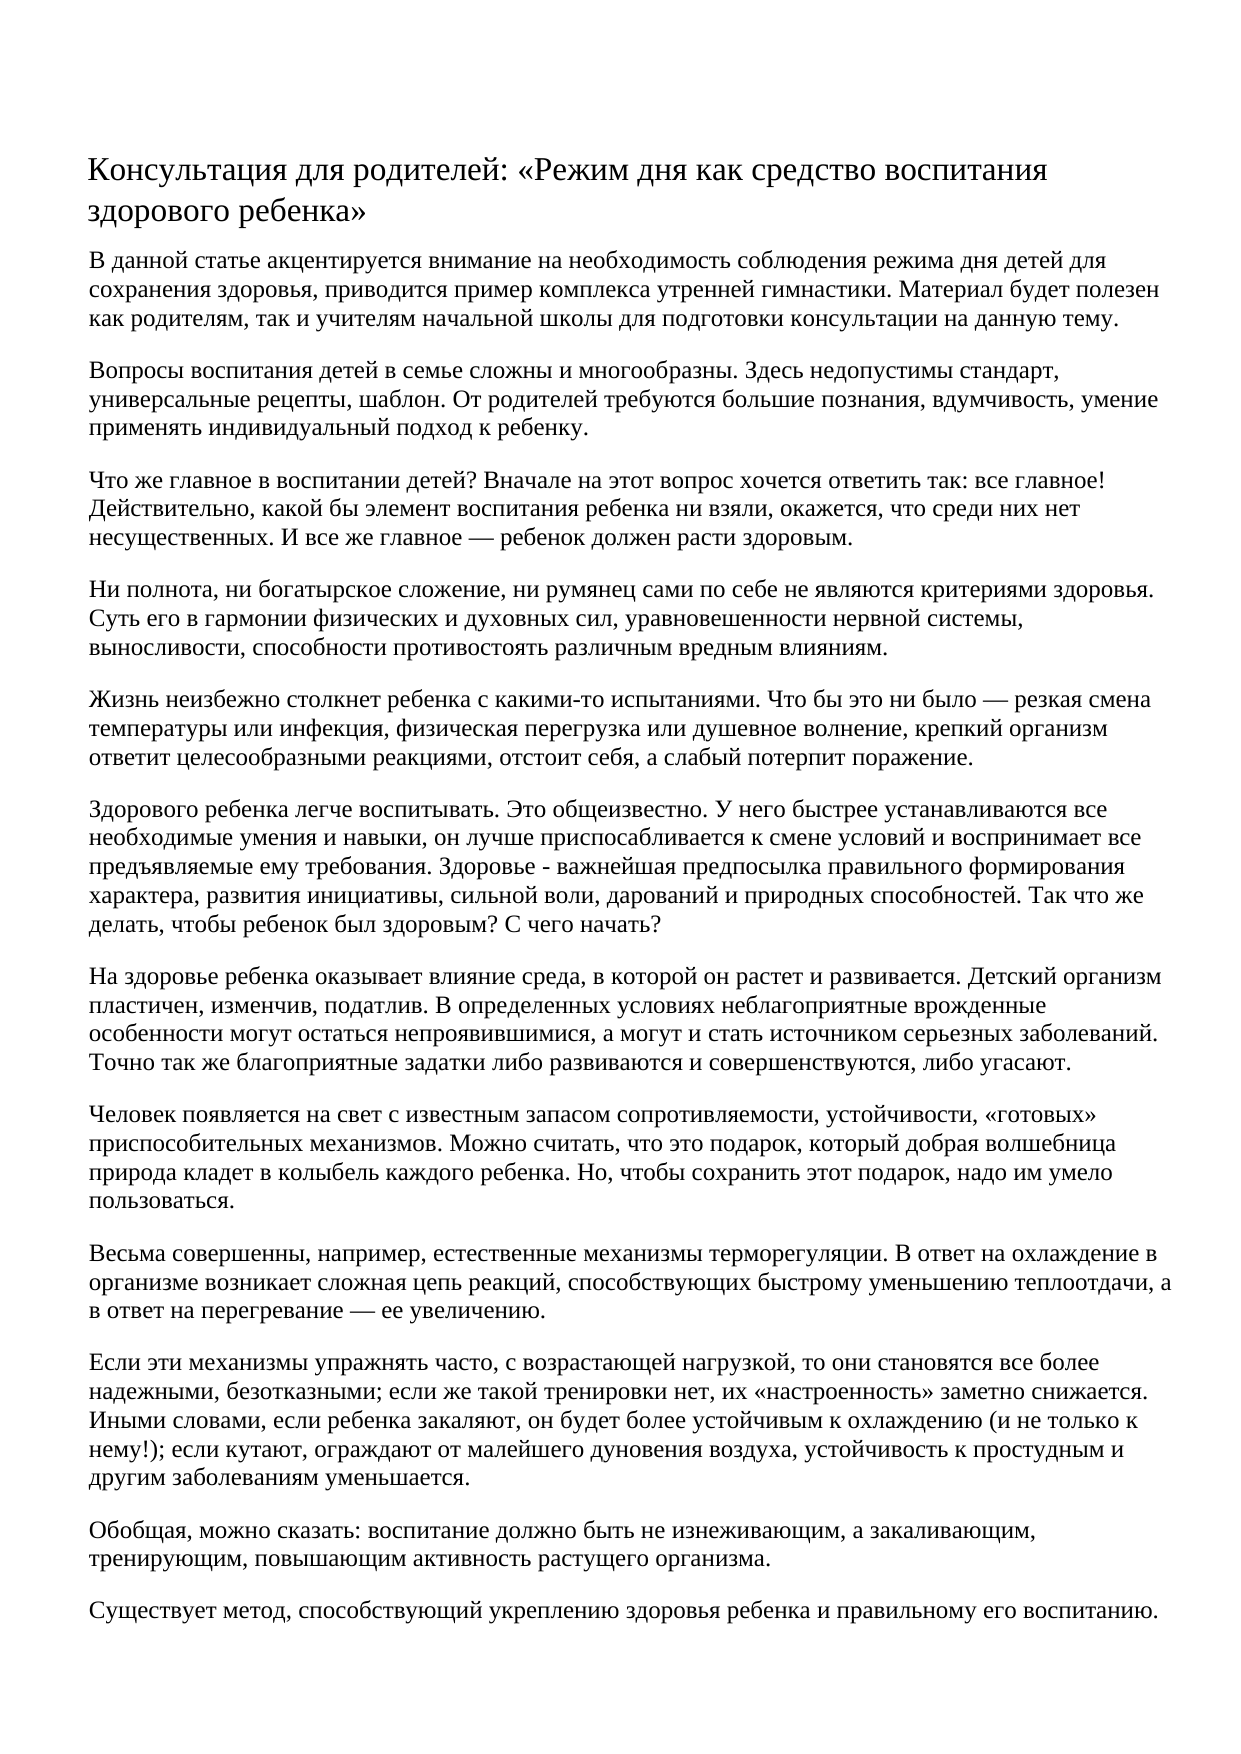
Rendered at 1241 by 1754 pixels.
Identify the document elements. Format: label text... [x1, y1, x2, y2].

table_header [87, 228, 1176, 1626]
table_header Консультация для родителей: «Режим дня как средство воспитания здорового ребенка» [87, 147, 1176, 228]
